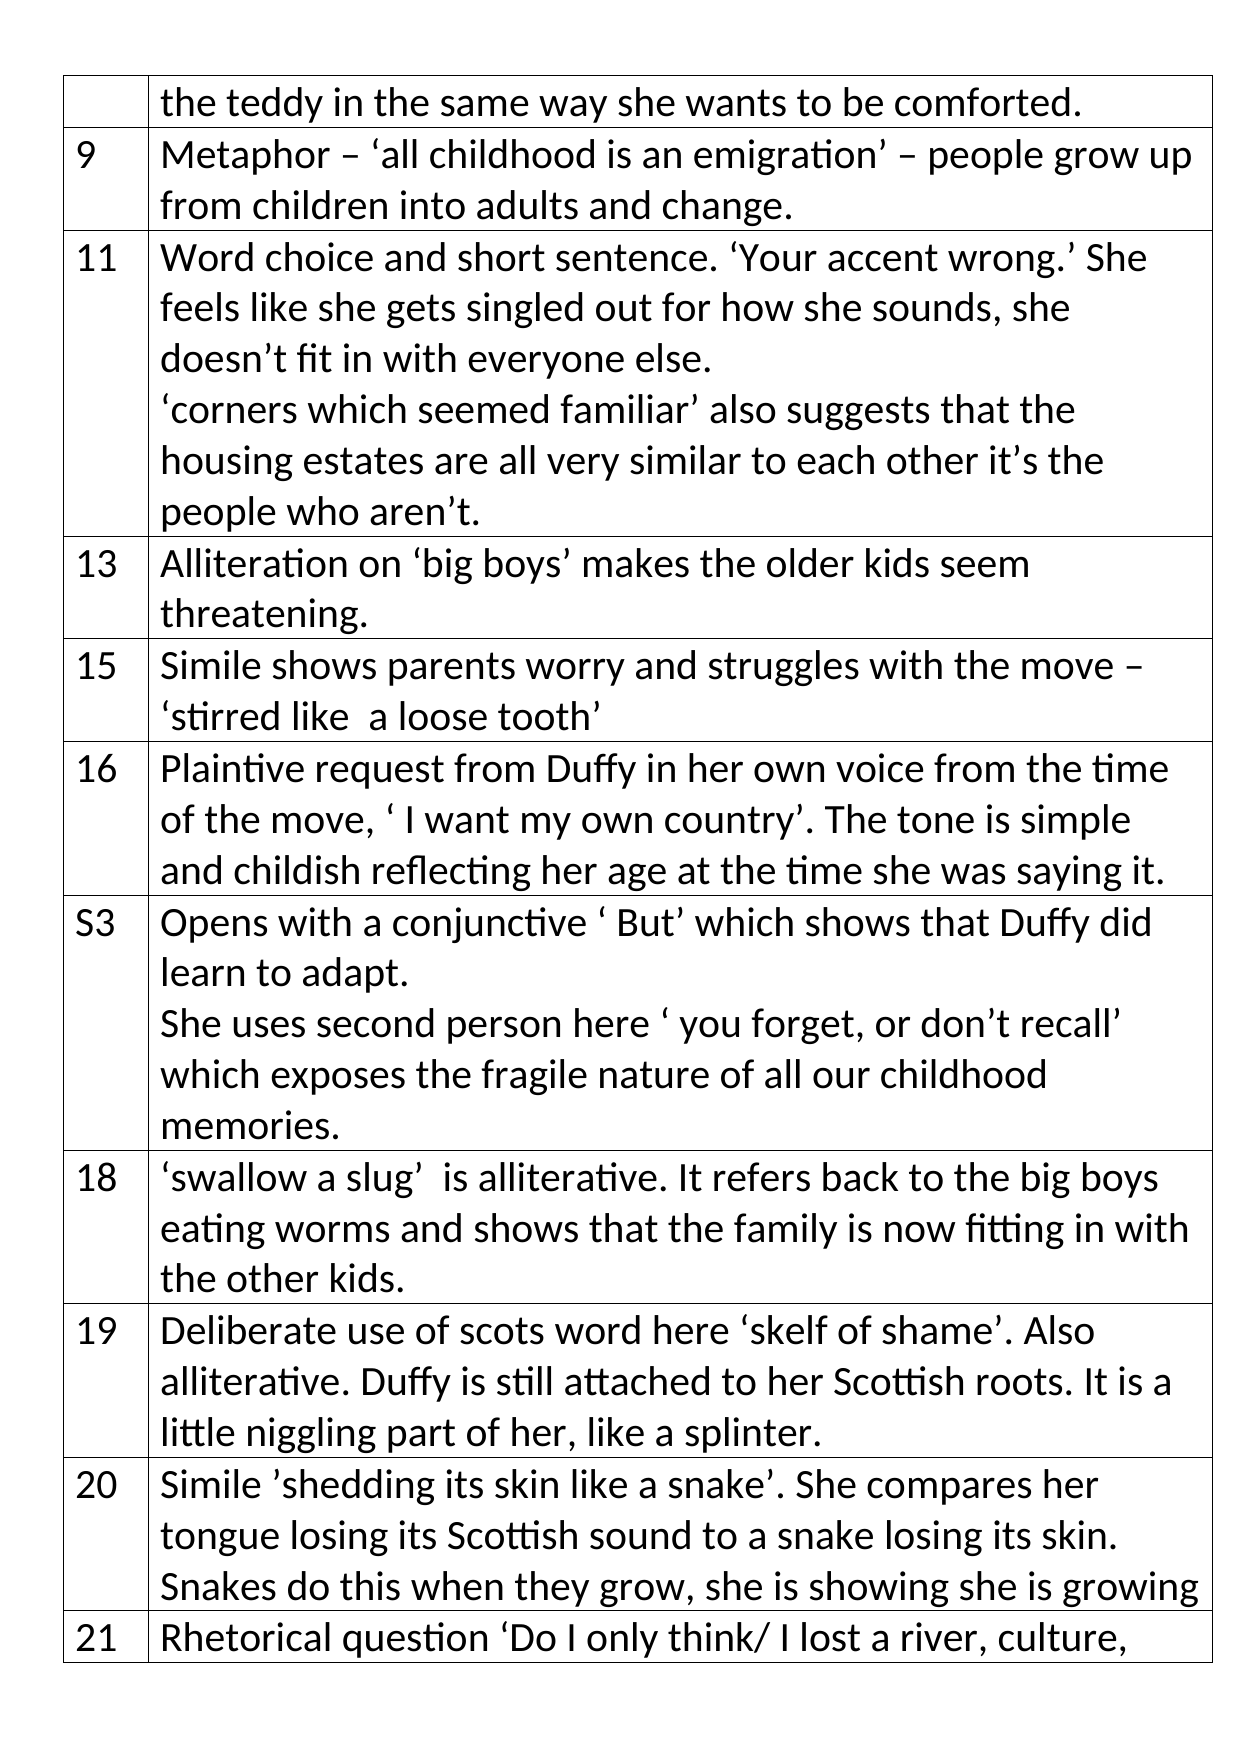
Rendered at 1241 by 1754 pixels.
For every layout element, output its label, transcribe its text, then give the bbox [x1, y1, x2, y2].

table_cell 11 [64, 231, 148, 536]
table_cell ‘swallow a slug’ is alliterative. It refers back to the big boys eating worms and shows that the family is now fitting in with the other kids. [149, 1151, 1212, 1303]
table_cell 15 [64, 639, 148, 741]
table_cell 13 [64, 537, 148, 638]
table_cell 18 [64, 1151, 148, 1303]
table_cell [149, 76, 1212, 127]
table_cell S3 [64, 896, 148, 1150]
table_cell 9 [64, 128, 148, 229]
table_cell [149, 1611, 1212, 1662]
table_cell Deliberate use of scots word here ‘skelf of shame’. Also alliterative. Duffy is still attached to her Scottish roots. It is a little niggling part of her, like a splinter. [149, 1304, 1212, 1457]
table_cell Opens with a conjunctive ‘ But’ which shows that Duffy did learn to adapt. She uses second person here ‘ you forget, or don’t recall’ which exposes the fragile nature of all our childhood memories. [149, 896, 1212, 1150]
table_cell 16 [64, 742, 148, 894]
table_cell Plaintive request from Duffy in her own voice from the time of the move, ‘ I want my own country’. The tone is simple and childish reflecting her age at the time she was saying it. [149, 742, 1212, 894]
table_cell Metaphor – ‘all childhood is an emigration’ – people grow up from children into adults and change. [149, 128, 1212, 229]
table_cell Word choice and short sentence. ‘Your accent wrong.’ She feels like she gets singled out for how she sounds, she doesn’t fit in with everyone else. ‘corners which seemed familiar’ also suggests that the housing estates are all very similar to each other it’s the people who aren’t. [149, 231, 1212, 536]
table_cell Alliteration on ‘big boys’ makes the older kids seem threatening. [149, 537, 1212, 638]
table_cell Simile ’shedding its skin like a snake’. She compares her tongue losing its Scottish sound to a snake losing its skin. Snakes do this when they grow, she is showing she is growing [149, 1458, 1212, 1610]
table_cell 20 [64, 1458, 148, 1610]
table_cell Simile shows parents worry and struggles with the move – ‘stirred like a loose tooth’ [149, 639, 1212, 741]
table_cell 19 [64, 1304, 148, 1457]
table_cell 8 [64, 76, 148, 127]
table_cell 21 [64, 1611, 148, 1662]
